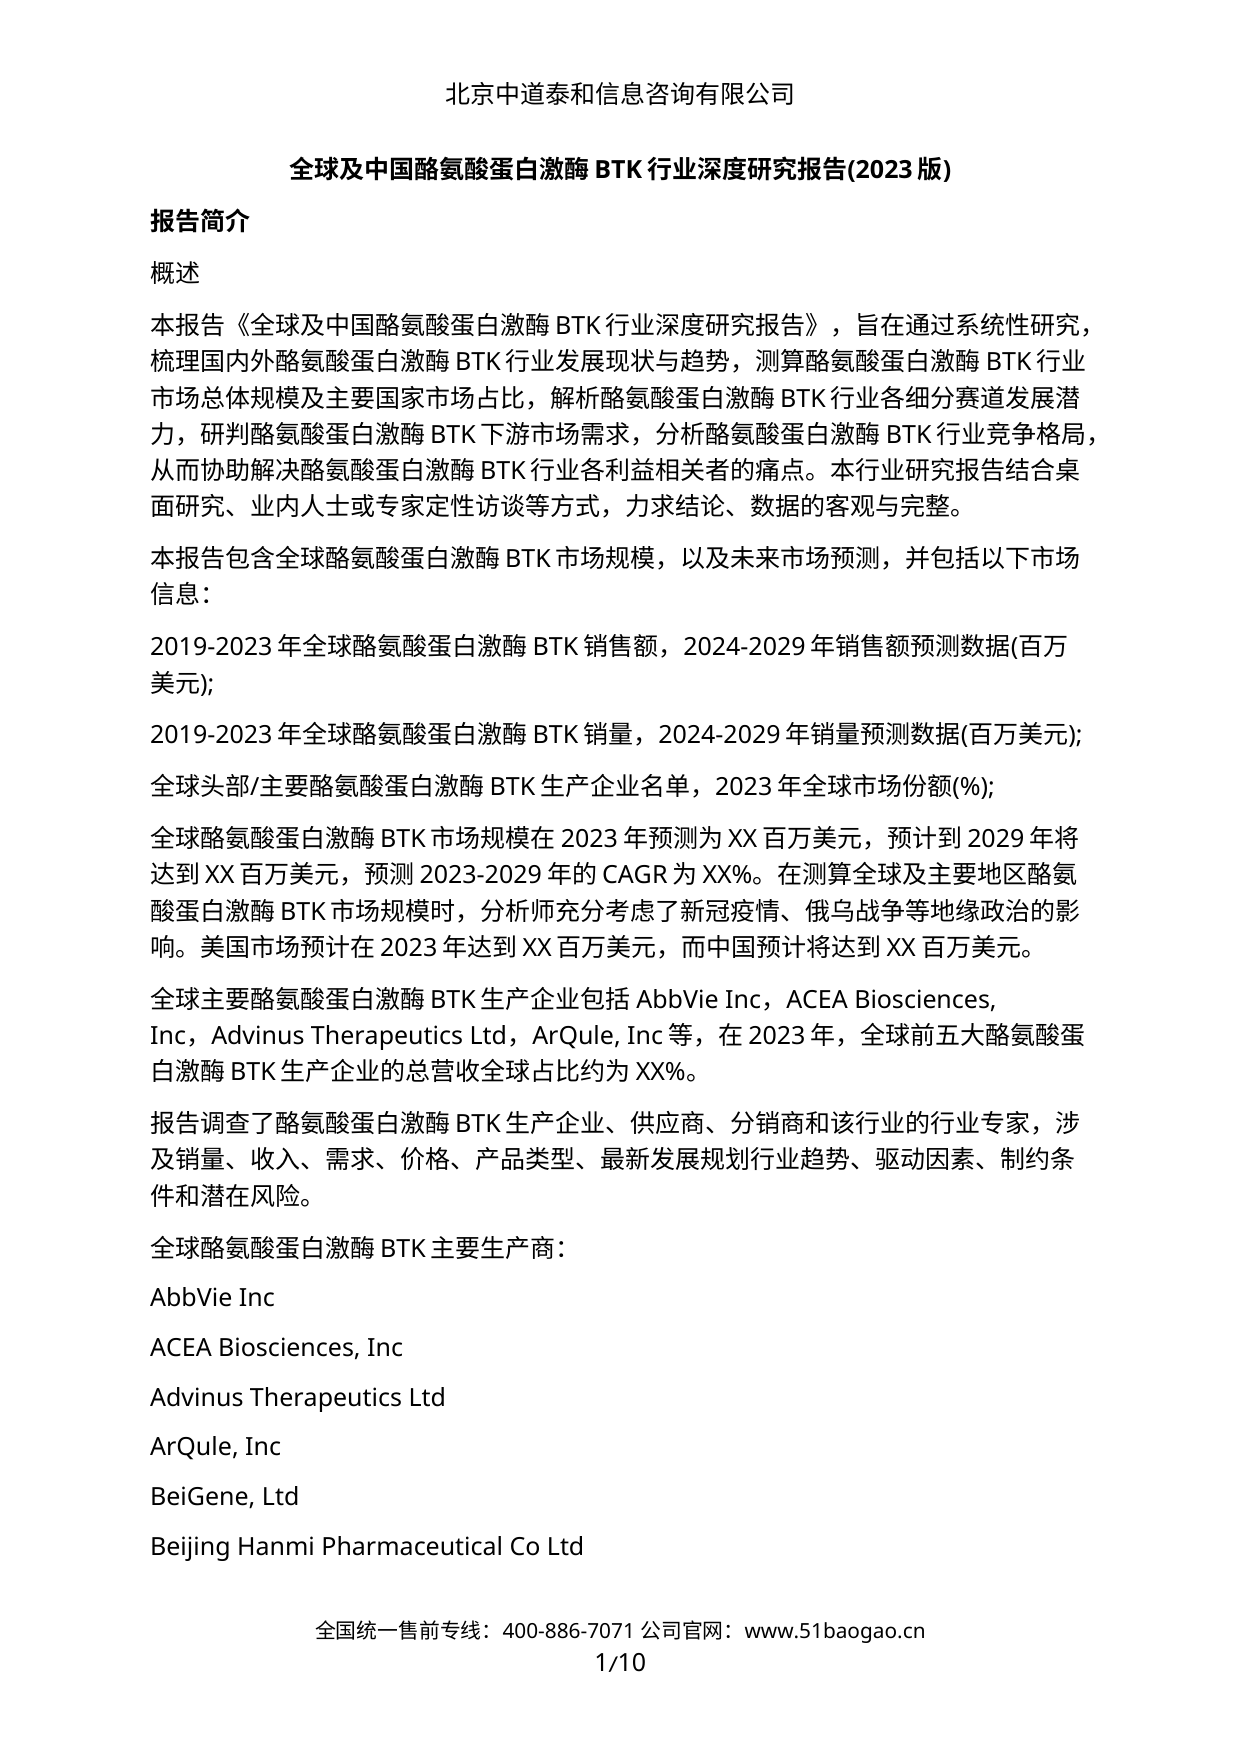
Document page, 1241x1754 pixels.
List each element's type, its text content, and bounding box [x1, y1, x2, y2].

text Beijing Hanmi Pharmaceutical Co Ltd [150, 1528, 1090, 1562]
text 2019-2023年全球酪氨酸蛋白激酶BTK销售额，2024-2029年销售额预测数据(百万美元); [150, 627, 1090, 699]
text ACEA Biosciences, Inc [150, 1330, 1090, 1364]
text Advinus Therapeutics Ltd [150, 1379, 1090, 1413]
text BeiGene, Ltd [150, 1479, 1090, 1513]
text 报告调查了酪氨酸蛋白激酶BTK生产企业、供应商、分销商和该行业的行业专家，涉及销量、收入、需求、价格、产品类型、最新发展规划行业趋势、驱动因素、制约条件和潜在风险。 [150, 1104, 1090, 1212]
text 全球头部/主要酪氨酸蛋白激酶BTK生产企业名单，2023年全球市场份额(%); [150, 767, 1090, 803]
text 概述 [150, 254, 1090, 290]
text 本报告《全球及中国酪氨酸蛋白激酶BTK行业深度研究报告》，旨在通过系统性研究，梳理国内外酪氨酸蛋白激酶BTK行业发展现状与趋势，测算酪氨酸蛋白激酶BTK行业市场总体规模及主要国家市场占比，解析酪氨酸蛋白激酶BTK行业各细分赛道发展潜力，研判酪氨酸蛋白激酶BTK下游市场需求，分析酪氨酸蛋白激酶BTK行业竞争格局，从而协助解决酪氨酸蛋白激酶BTK行业各利益相关者的痛点。本行业研究报告结合桌面研究、业内人士或专家定性访谈等方式，力求结论、数据的客观与完整。 [150, 306, 1090, 523]
text 报告简介 [150, 202, 1090, 238]
text 全球酪氨酸蛋白激酶BTK市场规模在2023年预测为XX百万美元，预计到2029年将达到XX百万美元，预测2023-2029年的CAGR为XX%。在测算全球及主要地区酪氨酸蛋白激酶BTK市场规模时，分析师充分考虑了新冠疫情、俄乌战争等地缘政治的影响。美国市场预计在2023年达到XX百万美元，而中国预计将达到XX百万美元。 [150, 819, 1090, 964]
text ArQule, Inc [150, 1429, 1090, 1463]
text 2019-2023年全球酪氨酸蛋白激酶BTK销量，2024-2029年销量预测数据(百万美元); [150, 715, 1090, 751]
text 全球及中国酪氨酸蛋白激酶BTK行业深度研究报告(2023版) [150, 150, 1090, 186]
text AbbVie Inc [150, 1280, 1090, 1314]
text 本报告包含全球酪氨酸蛋白激酶BTK市场规模，以及未来市场预测，并包括以下市场信息： [150, 539, 1090, 611]
text 全球酪氨酸蛋白激酶BTK主要生产商： [150, 1228, 1090, 1264]
text 全球主要酪氨酸蛋白激酶BTK生产企业包括 AbbVie Inc，ACEA Biosciences, Inc，Advinus Therapeutics Ltd，ArQule, Inc等，在2023年，全球前五大酪氨酸蛋白激酶BTK生产企业的总营收全球占比约为XX%。 [150, 979, 1090, 1088]
